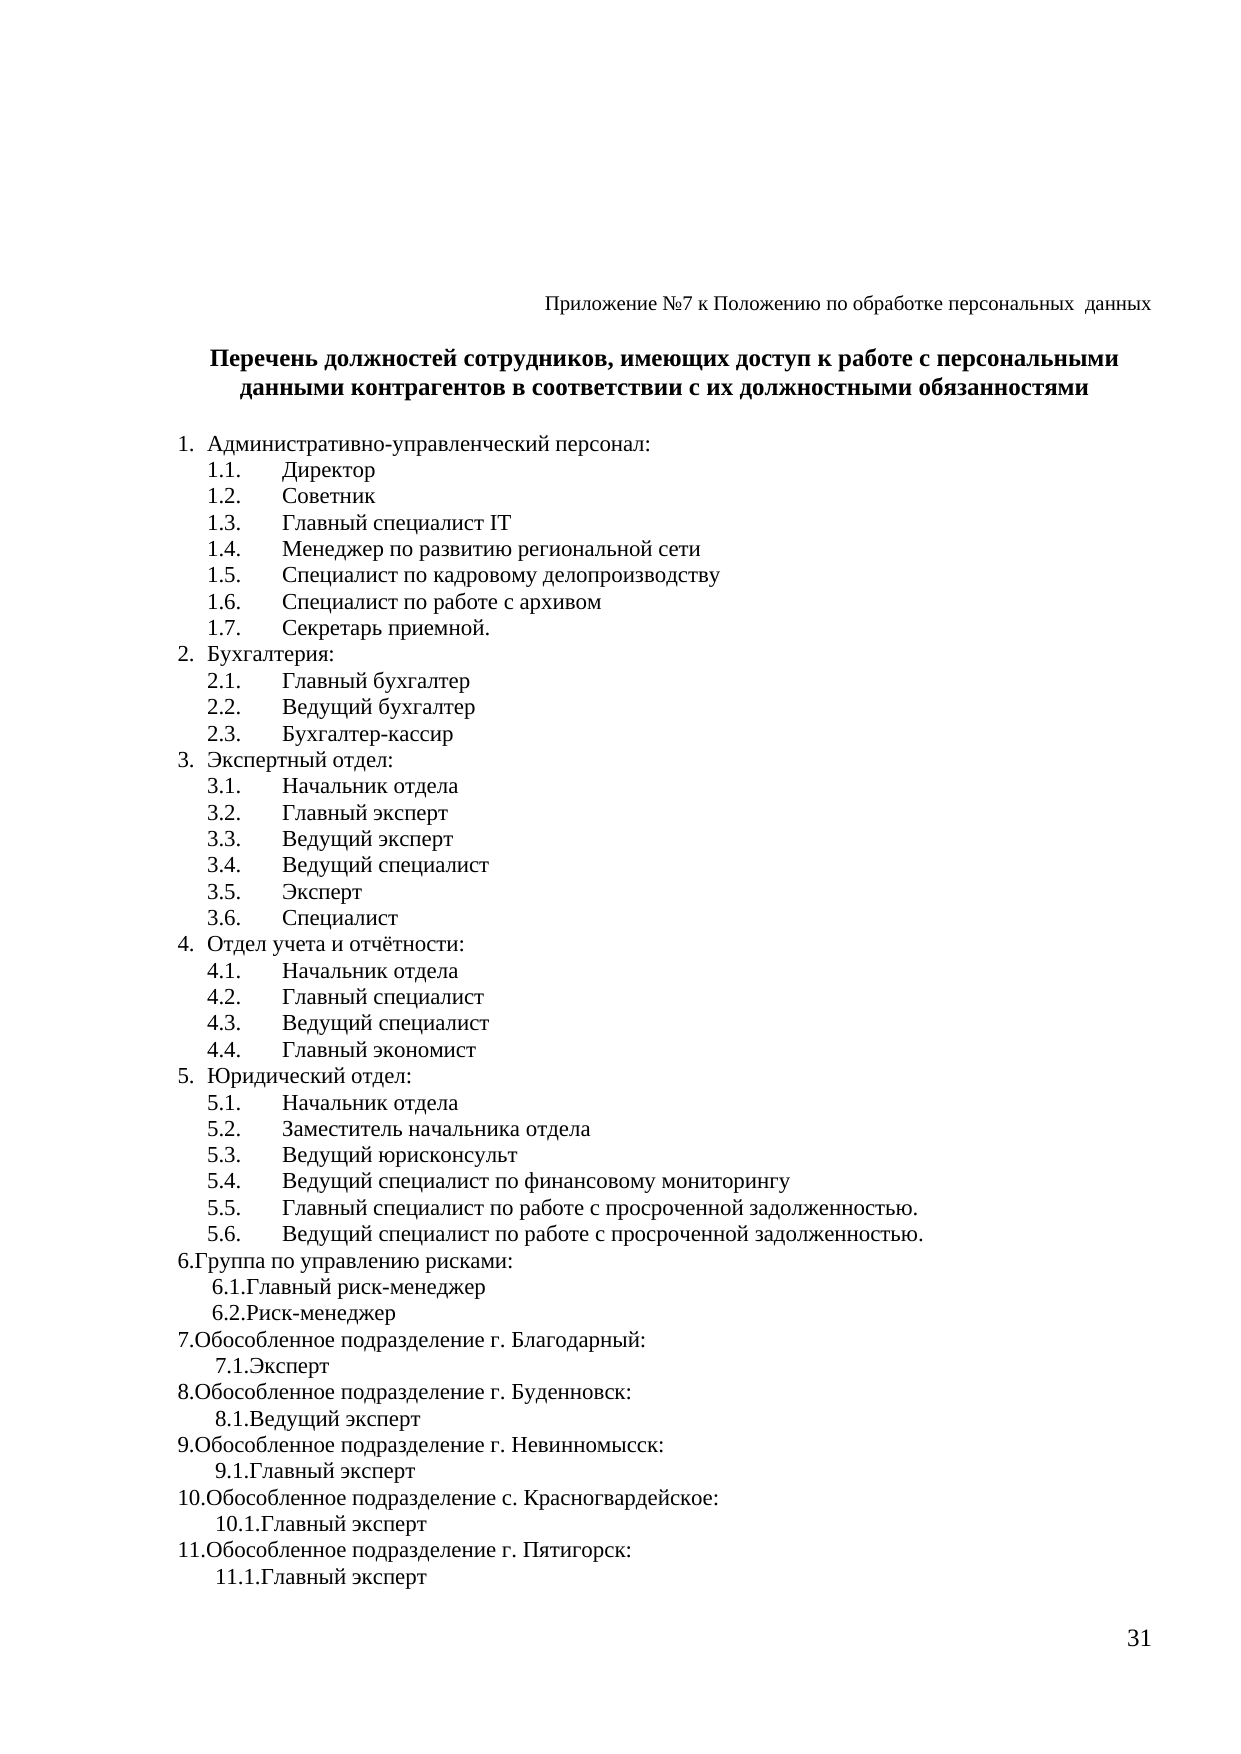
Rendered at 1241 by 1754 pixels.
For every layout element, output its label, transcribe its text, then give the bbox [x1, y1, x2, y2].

text 10.Обособленное подразделение с. Красногвардейское: [177, 1484, 1152, 1510]
list Отдел учета и отчётности: [177, 930, 1152, 957]
list Бухгалтер-кассир [207, 719, 1152, 746]
text 6.Группа по управлению рисками: [177, 1247, 1152, 1273]
list Ведущий юрисконсульт [207, 1141, 1152, 1168]
list Специалист [207, 904, 1152, 930]
list Ведущий специалист [207, 851, 1152, 878]
text Приложение №7 к Положению по обработке персональных данных [177, 291, 1152, 315]
text 6.1.Главный риск-менеджер [177, 1273, 1152, 1299]
list Секретарь приемной. [207, 614, 1152, 641]
list Административно-управленческий персонал: [177, 430, 1152, 456]
list Начальник отдела [207, 957, 1152, 983]
text 10.1.Главный эксперт [215, 1510, 1152, 1537]
list Ведущий специалист по работе с просроченной задолженностью. [207, 1220, 1152, 1247]
list Главный специалист по работе с просроченной задолженностью. [207, 1194, 1152, 1220]
list Менеджер по развитию региональной сети [207, 535, 1152, 561]
text 7.1.Эксперт [215, 1352, 1152, 1378]
list Советник [207, 482, 1152, 509]
list Ведущий специалист [207, 1009, 1152, 1036]
list Главный специалист IT [207, 509, 1152, 535]
list Эксперт [207, 878, 1152, 904]
text 11.1.Главный эксперт [215, 1563, 1152, 1589]
list Юридический отдел: [177, 1062, 1152, 1088]
list Начальник отдела [207, 772, 1152, 799]
list Специалист по работе с архивом [207, 588, 1152, 614]
list Начальник отдела [207, 1088, 1152, 1115]
list Ведущий специалист по финансовому мониторингу [207, 1168, 1152, 1194]
list Экспертный отдел: [177, 746, 1152, 772]
list Заместитель начальника отдела [207, 1115, 1152, 1141]
list Главный бухгалтер [207, 667, 1152, 693]
text 8.Обособленное подразделение г. Буденновск: [177, 1378, 1152, 1405]
text 7.Обособленное подразделение г. Благодарный: [177, 1326, 1152, 1352]
text 9.Обособленное подразделение г. Невинномысск: [177, 1431, 1152, 1457]
list Ведущий бухгалтер [207, 693, 1152, 719]
list Ведущий эксперт [207, 825, 1152, 851]
text 8.1.Ведущий эксперт [215, 1405, 1152, 1431]
text 11.Обособленное подразделение г. Пятигорск: [177, 1537, 1152, 1563]
text 9.1.Главный эксперт [215, 1457, 1152, 1484]
list Специалист по кадровому делопроизводству [207, 561, 1152, 588]
text 6.2.Риск-менеджер [177, 1299, 1152, 1326]
list Главный эксперт [207, 799, 1152, 825]
list Бухгалтерия: [177, 641, 1152, 667]
text Перечень должностей сотрудников, имеющих доступ к работе с персональными данными контрагентов в соответствии с их должностными обязанностями [177, 343, 1152, 401]
list Главный экономист [207, 1036, 1152, 1062]
list Главный специалист [207, 983, 1152, 1009]
list Директор [207, 456, 1152, 482]
